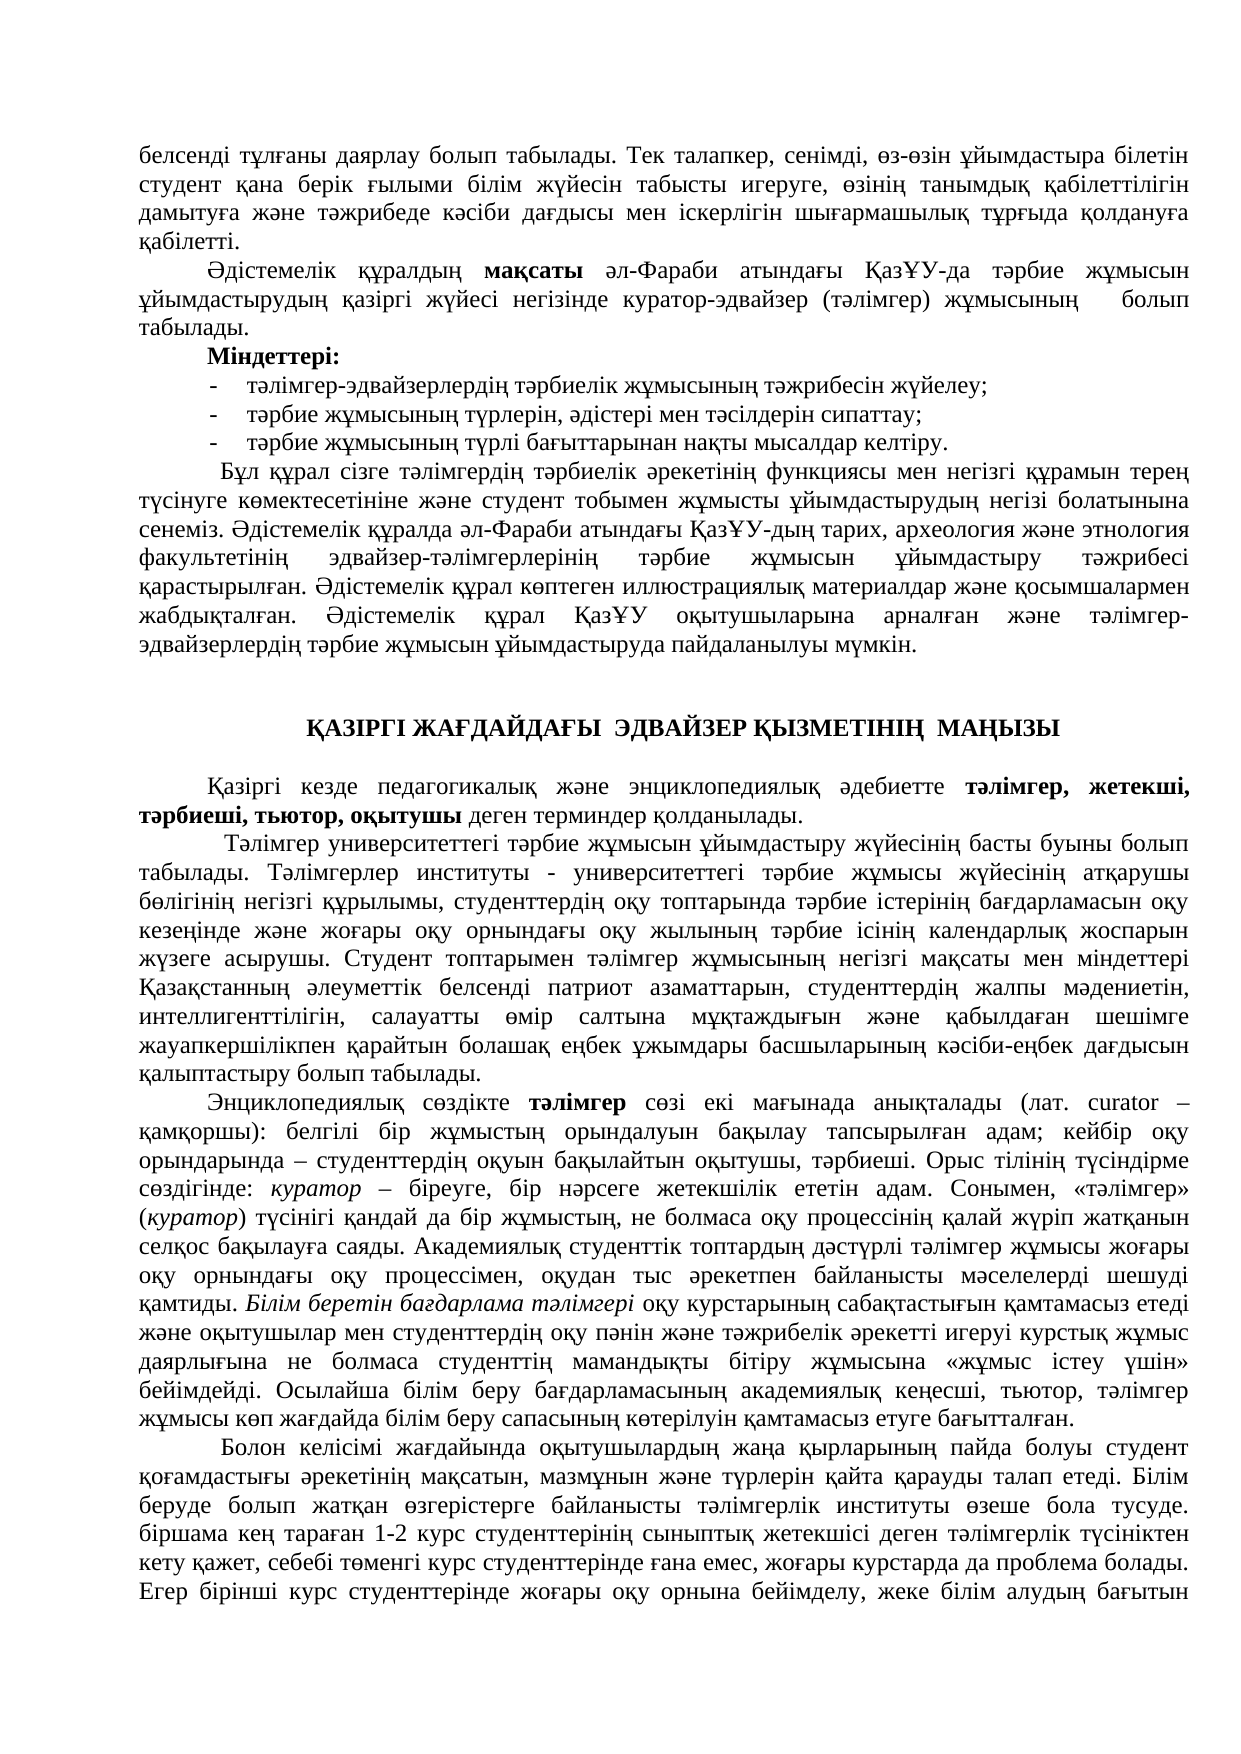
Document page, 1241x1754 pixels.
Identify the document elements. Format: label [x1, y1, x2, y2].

table_header [117, 118, 1212, 1627]
